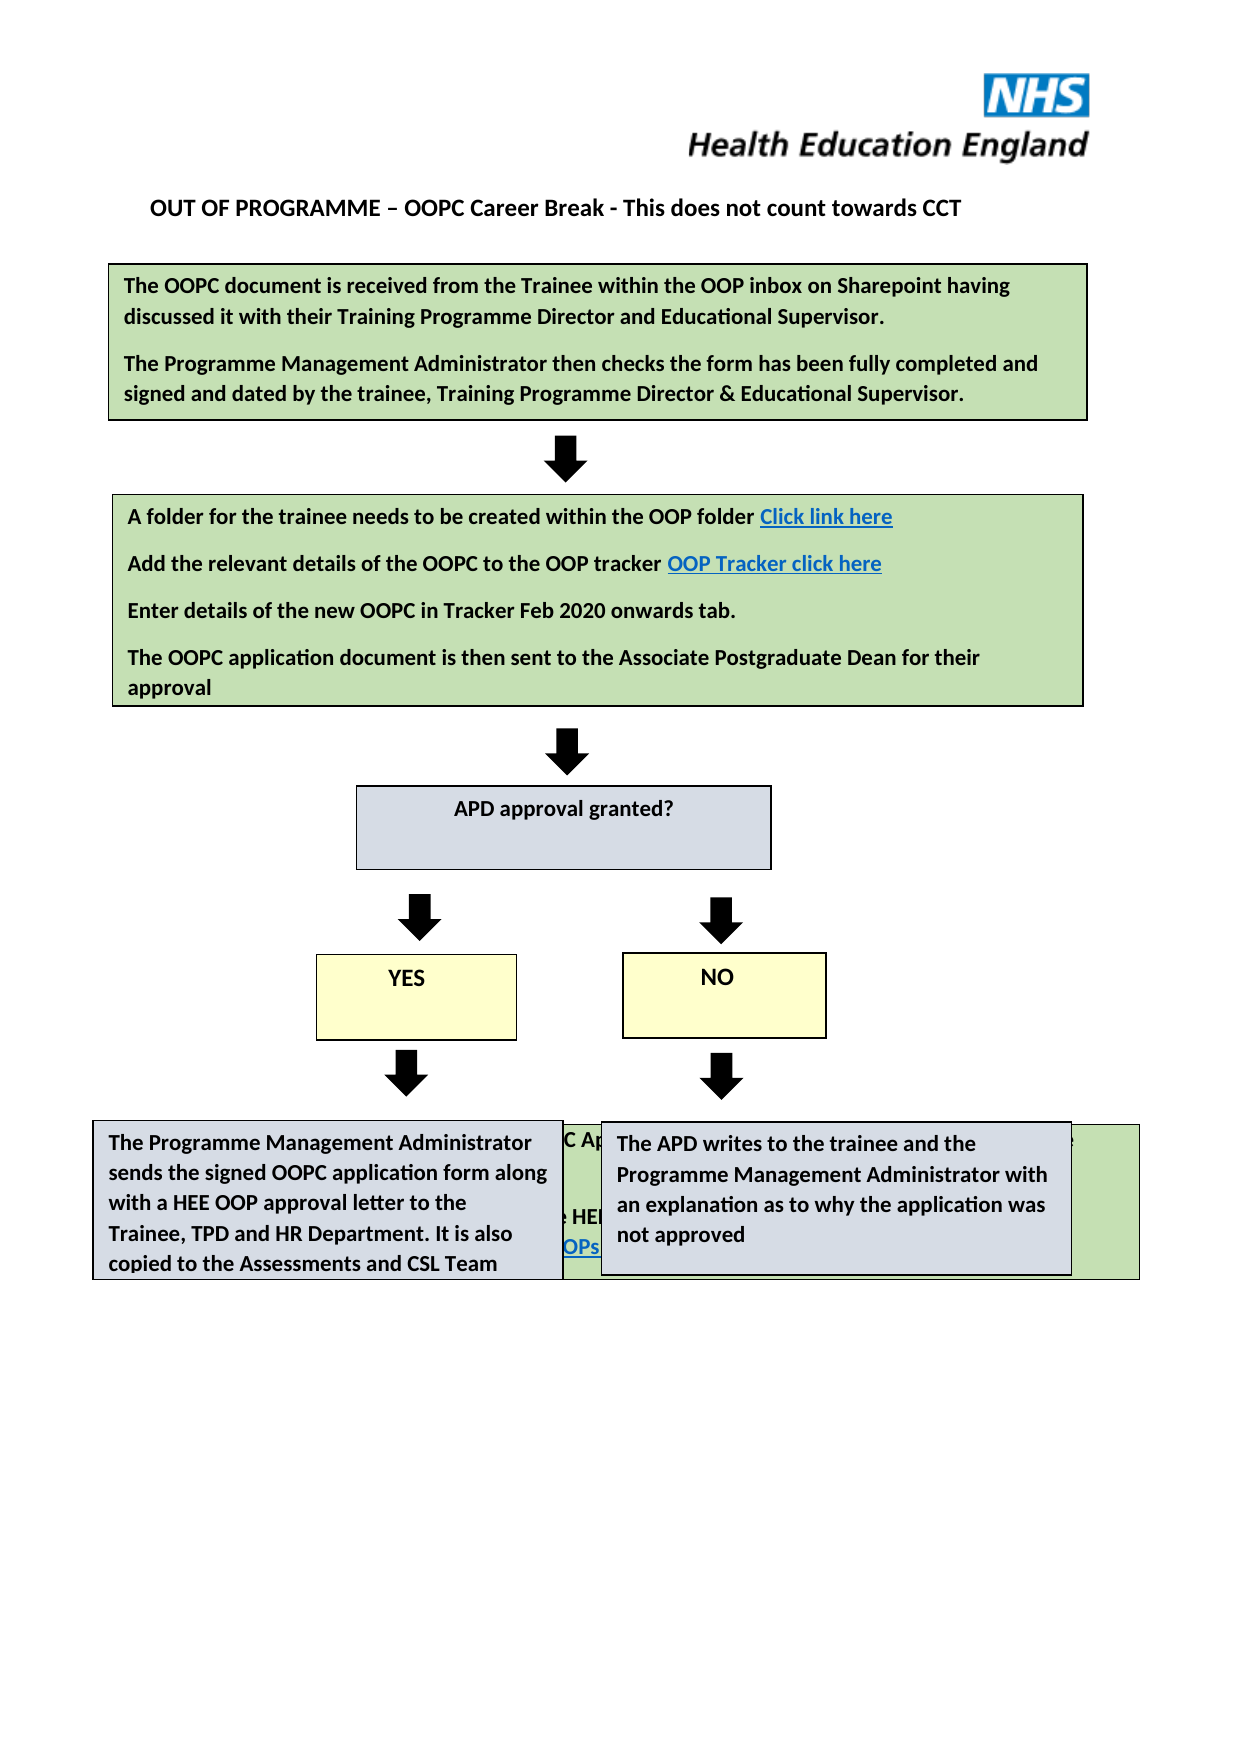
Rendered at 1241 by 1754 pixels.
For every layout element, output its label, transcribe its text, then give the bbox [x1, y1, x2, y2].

text OUT OF PROGRAMME – OOPC Career Break - This does not count towards CCT [150, 192, 1090, 223]
table_header Update the OOP tracker and save the OOPC Application form and the HEE Approval Letter in the trainees’ record. The signed OOPC Application form and the HEE Approval Letter is then moved from the OOPs in Progress folder and instead saved in the OOPs Process Complete [564, 1125, 1139, 1279]
picture [688, 73, 1091, 165]
